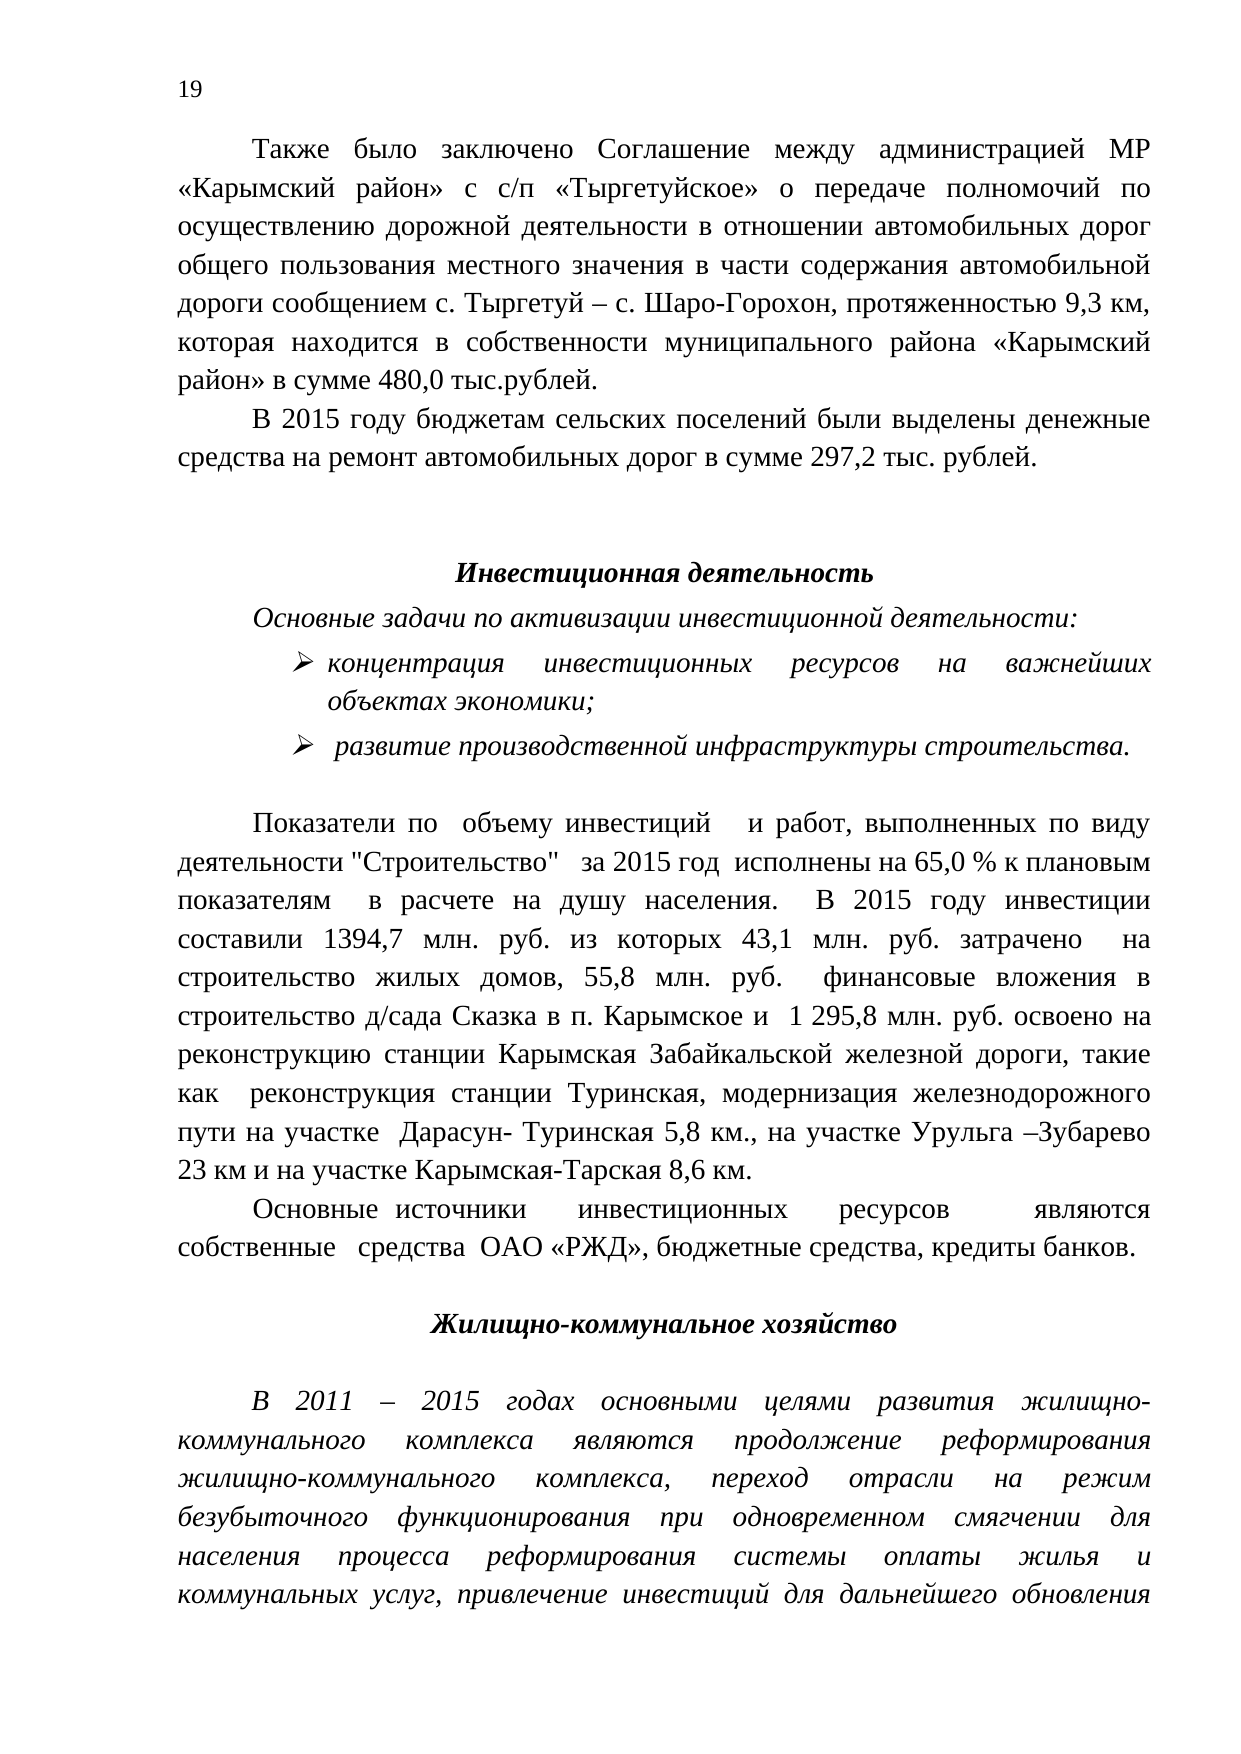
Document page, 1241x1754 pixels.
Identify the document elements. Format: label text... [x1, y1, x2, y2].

text Основные источники инвестиционных ресурсов являются собственные средства ОАО «РЖД», бюджетные средства, кредиты банков. [177, 1191, 1152, 1263]
text Инвестиционная деятельность [177, 555, 1152, 589]
text В 2015 году бюджетам сельских поселений были выделены денежные средства на ремонт автомобильных дорог в сумме 297,2 тыс. рублей. [177, 401, 1152, 473]
list развитие производственной инфраструктуры строительства. [290, 728, 1152, 762]
list концентрация инвестиционных ресурсов на важнейших объектах экономики; [290, 645, 1152, 717]
text Показатели по объему инвестиций и работ, выполненных по виду деятельности "Строительство" за 2015 год исполнены на 65,0 % к плановым показателям в расчете на душу населения. В 2015 году инвестиции составили 1394,7 млн. руб. из которых 43,1 млн. руб. затрачено на строительство жилых домов, 55,8 млн. руб. финансовые вложения в строительство д/сада Сказка в п. Карымское и 1 295,8 млн. руб. освоено на реконструкцию станции Карымская Забайкальской железной дороги, такие как реконструкция станции Туринская, модернизация железнодорожного пути на участке Дарасун- Туринская 5,8 км., на участке Урульга –Зубарево 23 км и на участке Карымская-Тарская 8,6 км. [177, 805, 1152, 1186]
text Также было заключено Соглашение между администрацией МР «Карымский район» с с/п «Тыргетуйское» о передаче полномочий по осуществлению дорожной деятельности в отношении автомобильных дорог общего пользования местного значения в части содержания автомобильной дороги сообщением с. Тыргетуй – с. Шаро-Горохон, протяженностью 9,3 км, которая находится в собственности муниципального района «Карымский район» в сумме 480,0 тыс.рублей. [177, 131, 1152, 396]
text Основные задачи по активизации инвестиционной деятельности: [177, 600, 1152, 633]
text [177, 1383, 1152, 1610]
text Жилищно-коммунальное хозяйство [177, 1306, 1152, 1340]
